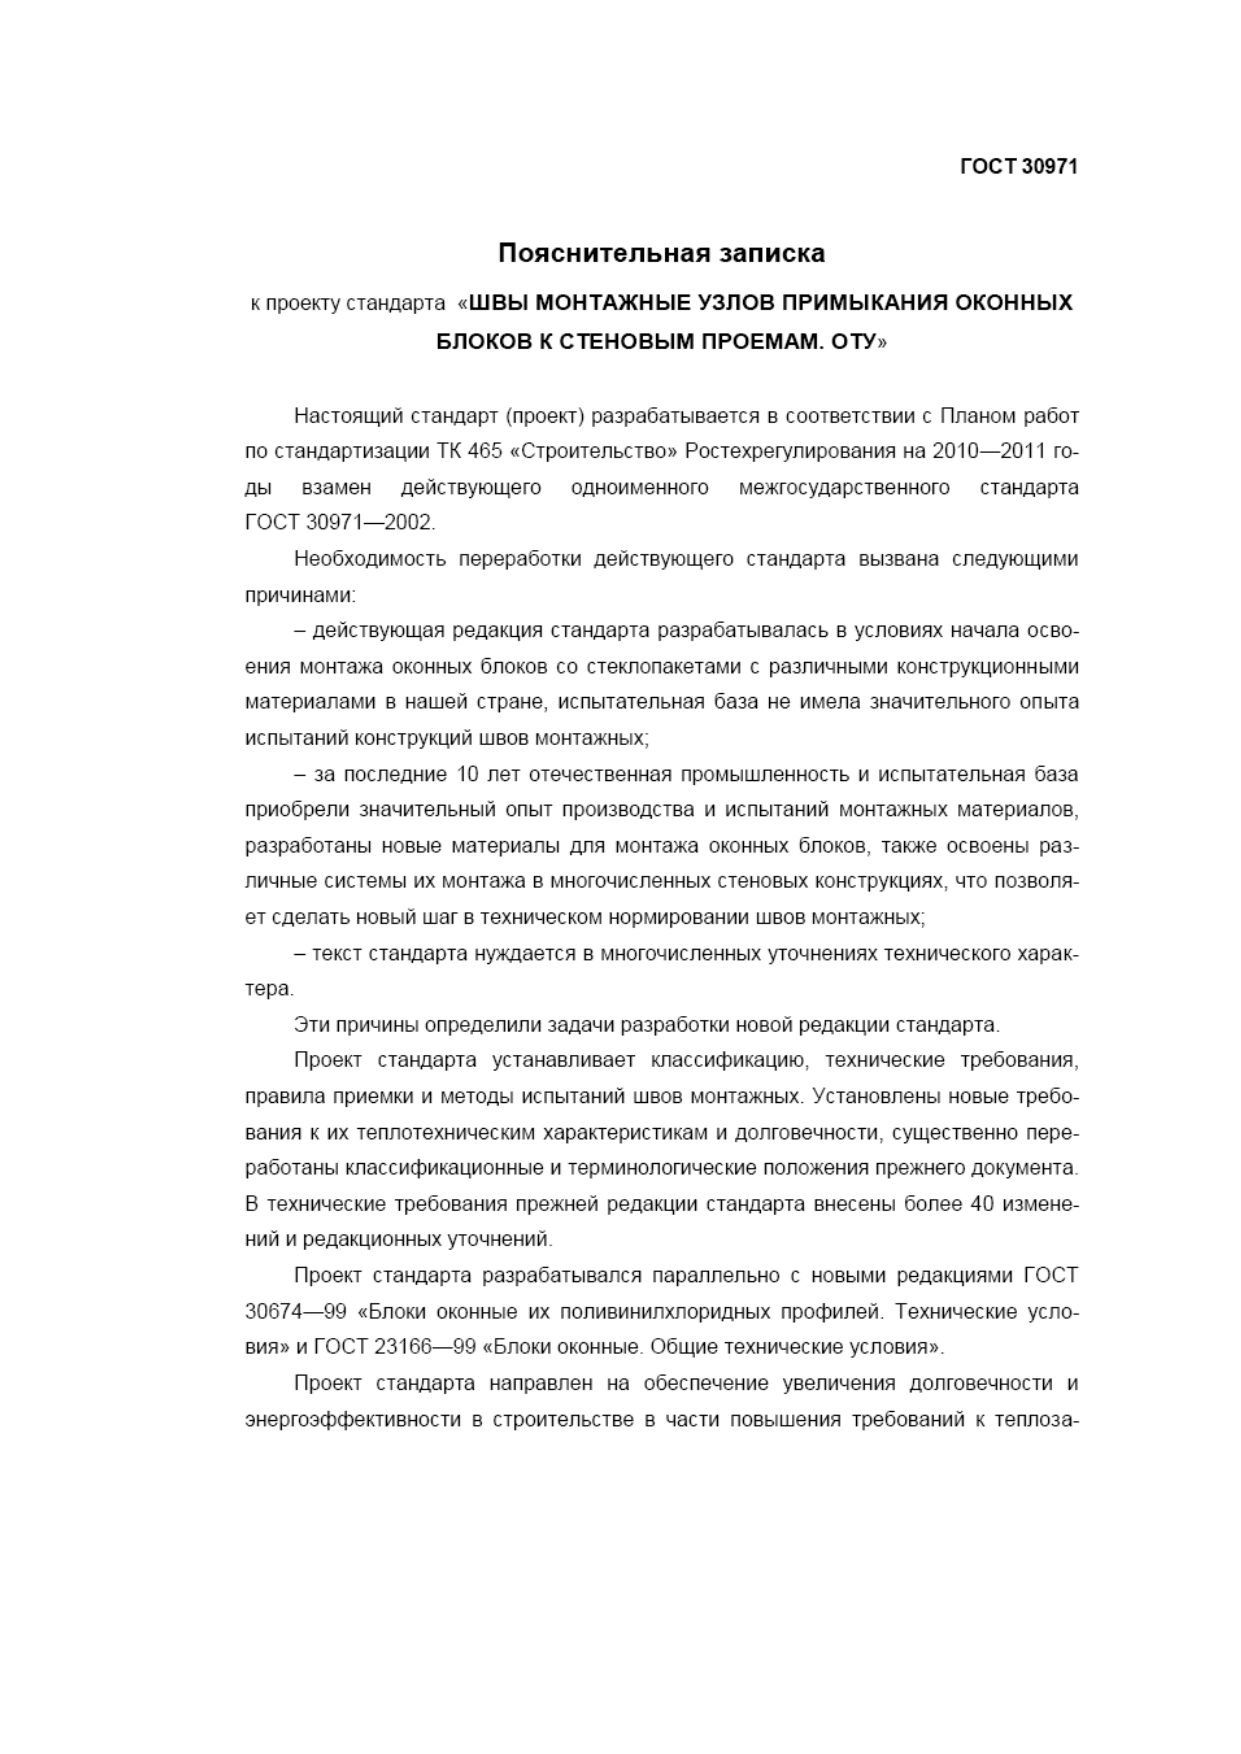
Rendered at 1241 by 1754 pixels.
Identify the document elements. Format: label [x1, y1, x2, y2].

picture [177, 118, 1152, 1459]
